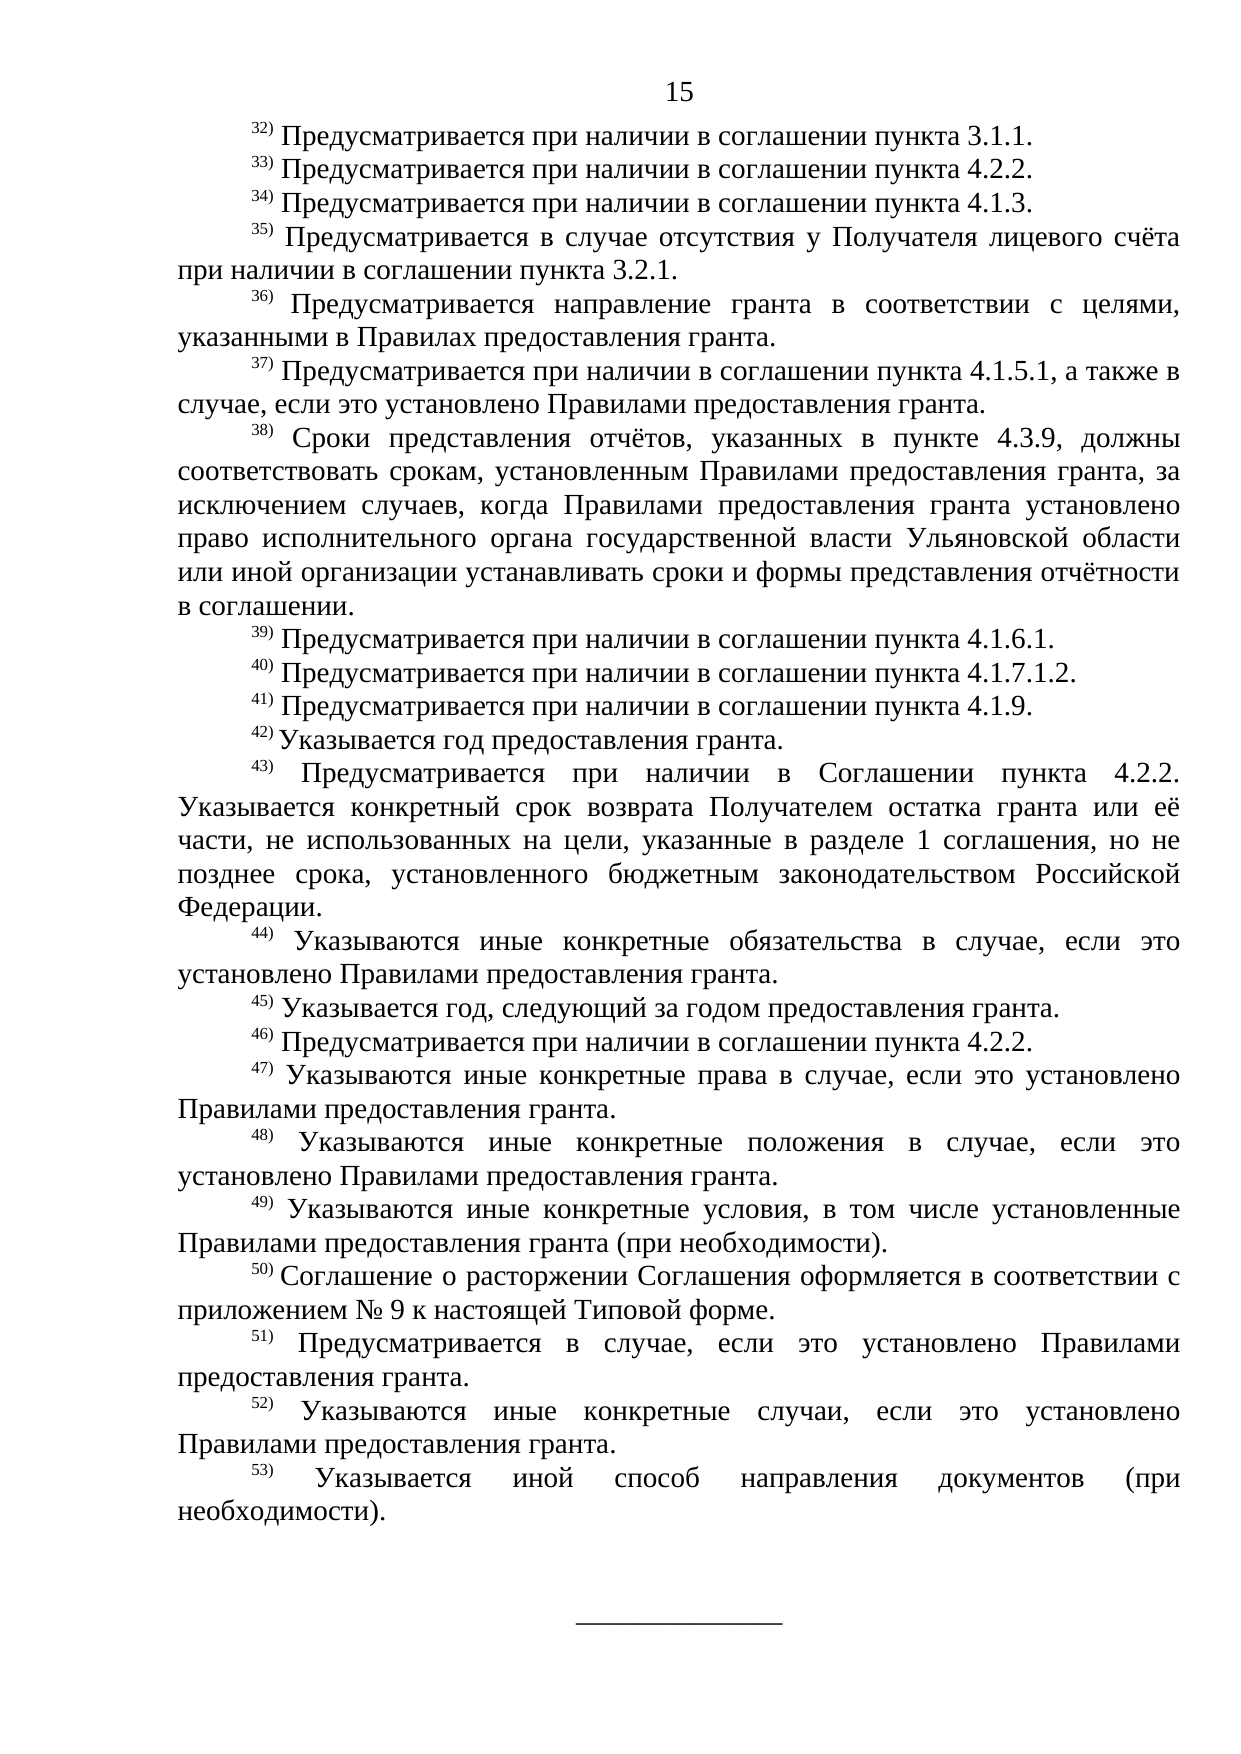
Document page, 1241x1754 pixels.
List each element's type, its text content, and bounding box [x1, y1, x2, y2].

text 45) Указывается год, следующий за годом предоставления гранта. [177, 990, 1181, 1024]
text 38) Сроки представления отчётов, указанных в пункте 4.3.9, должны соответствовать срокам, установленным Правилами предоставления гранта, за исключением случаев, когда Правилами предоставления гранта установлено право исполнительного органа государственной власти Ульяновской области или иной организации устанавливать сроки и формы представления отчётности в соглашении. [177, 420, 1181, 621]
text 52) Указываются иные конкретные случаи, если это установлено Правилами предоставления гранта. [177, 1393, 1181, 1460]
text 46) Предусматривается при наличии в соглашении пункта 4.2.2. [177, 1024, 1181, 1057]
text 42) Указывается год предоставления гранта. [177, 722, 1181, 755]
text 53) Указывается иной способ направления документов (при необходимости). [177, 1460, 1181, 1527]
text 51) Предусматривается в случае, если это установлено Правилами предоставления гранта. [177, 1326, 1181, 1393]
text 33) Предусматривается при наличии в соглашении пункта 4.2.2. [177, 152, 1181, 185]
text 47) Указываются иные конкретные права в случае, если это установлено Правилами предоставления гранта. [177, 1057, 1181, 1124]
text 41) Предусматривается при наличии в соглашении пункта 4.1.9. [177, 688, 1181, 722]
text 35) Предусматривается в случае отсутствия у Получателя лицевого счёта при наличии в соглашении пункта 3.2.1. [177, 219, 1181, 286]
text 40) Предусматривается при наличии в соглашении пункта 4.1.7.1.2. [177, 655, 1181, 688]
text 44) Указываются иные конкретные обязательства в случае, если это установлено Правилами предоставления гранта. [177, 923, 1181, 990]
text 49) Указываются иные конкретные условия, в том числе установленные Правилами предоставления гранта (при необходимости). [177, 1191, 1181, 1258]
text 32) Предусматривается при наличии в соглашении пункта 3.1.1. [177, 118, 1181, 152]
text 36) Предусматривается направление гранта в соответствии с целями, указанными в Правилах предоставления гранта. [177, 286, 1181, 353]
text 48) Указываются иные конкретные положения в случае, если это установлено Правилами предоставления гранта. [177, 1124, 1181, 1191]
text 50) Соглашение о расторжении Соглашения оформляется в соответствии с приложением № 9 к настоящей Типовой форме. [177, 1258, 1181, 1326]
text ______________ [177, 1594, 1181, 1627]
text 39) Предусматривается при наличии в соглашении пункта 4.1.6.1. [177, 621, 1181, 655]
text 34) Предусматривается при наличии в соглашении пункта 4.1.3. [177, 185, 1181, 219]
text 37) Предусматривается при наличии в соглашении пункта 4.1.5.1, а также в случае, если это установлено Правилами предоставления гранта. [177, 353, 1181, 420]
text 43) Предусматривается при наличии в Соглашении пункта 4.2.2. Указывается конкретный срок возврата Получателем остатка гранта или её части, не использованных на цели, указанные в разделе 1 соглашения, но не позднее срока, установленного бюджетным законодательством Российской Федерации. [177, 755, 1181, 923]
